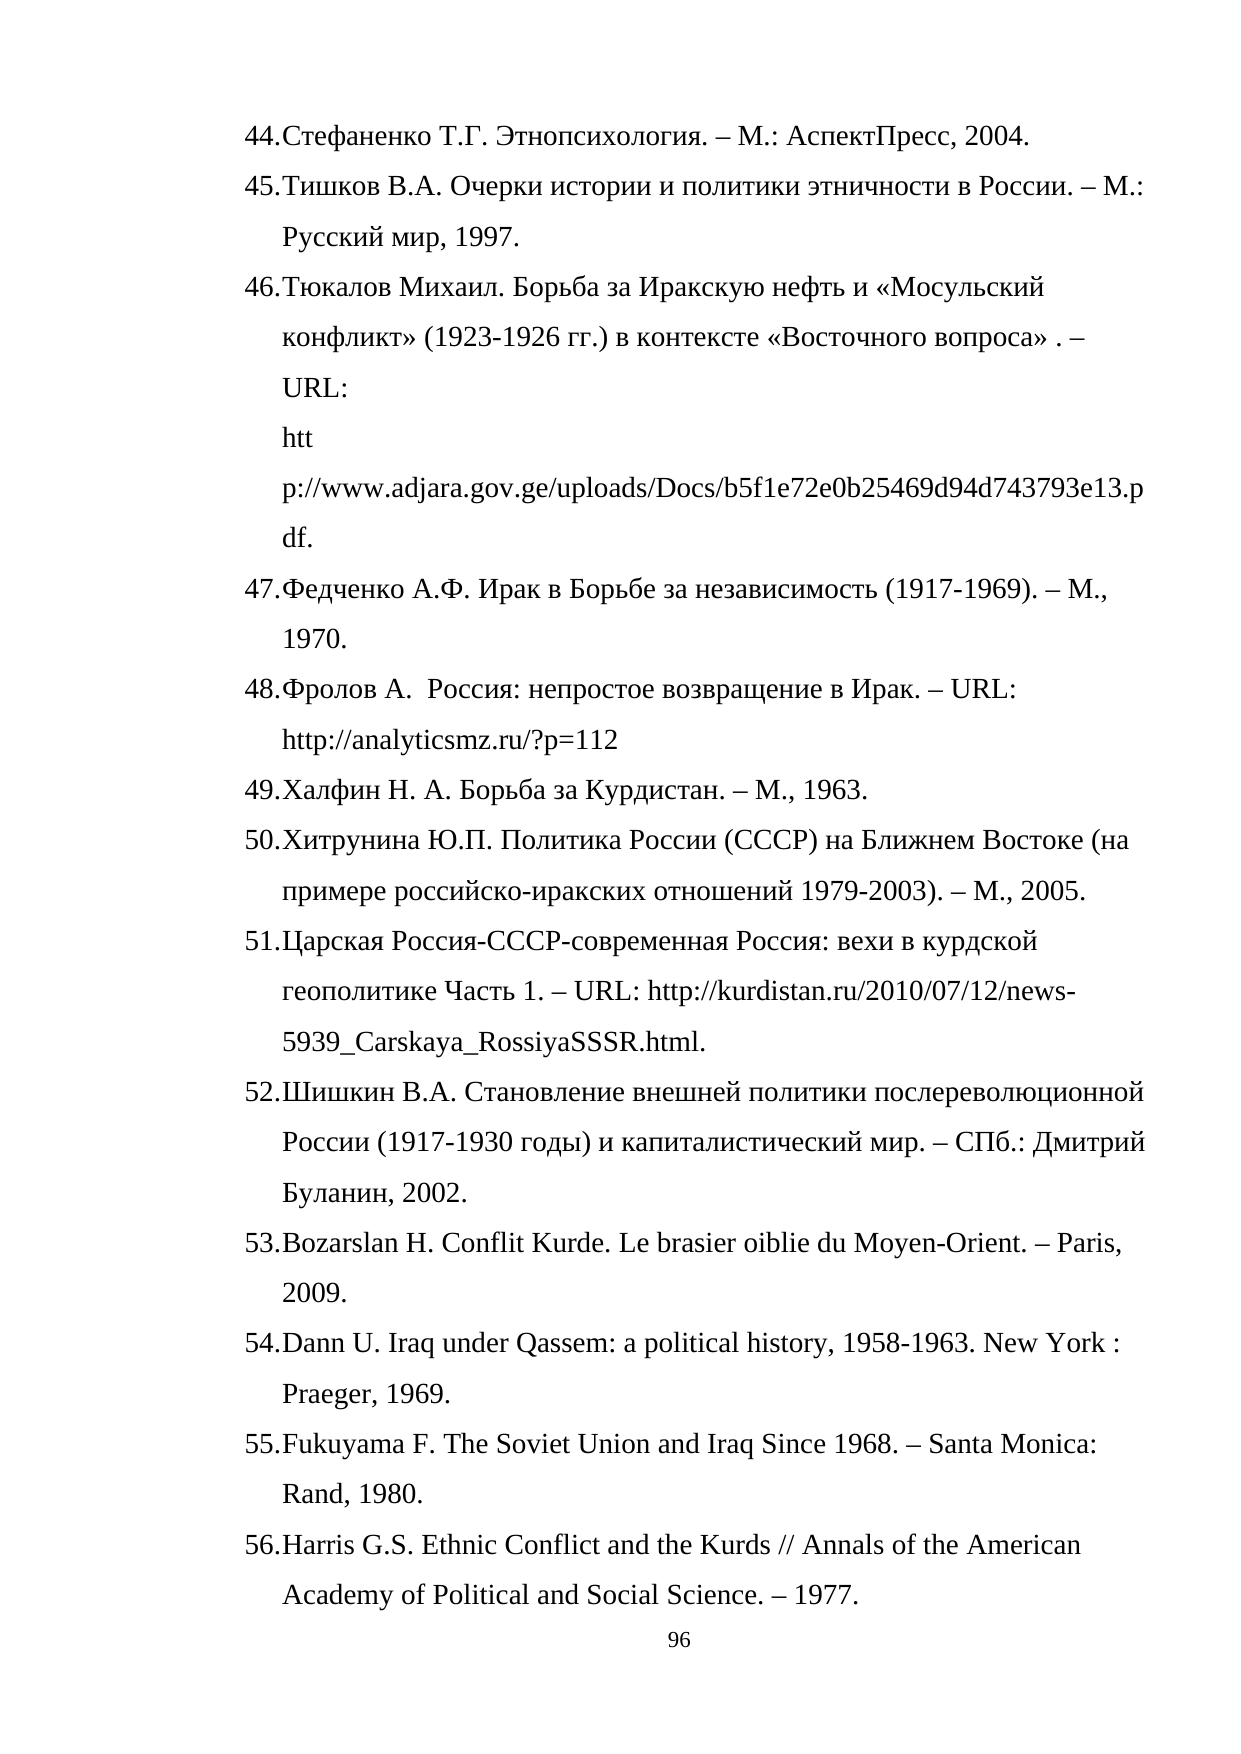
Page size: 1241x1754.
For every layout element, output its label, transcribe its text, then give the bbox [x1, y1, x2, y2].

list Фролов А. Россия: непростое возвращение в Ирак. – URL: http://analyticsmz.ru/?p=112 [244, 672, 1152, 755]
list Тишков В.А. Очерки истории и политики этничности в России. – М.: Русский мир, 1997. [244, 168, 1152, 252]
list Хитрунина Ю.П. Политика России (СССР) на Ближнем Востоке (на примере российско-иракских отношений 1979-2003). – М., 2005. [244, 822, 1152, 906]
list Халфин Н. А. Борьба за Курдистан. – М., 1963. [244, 772, 1152, 806]
list Bozarslan H. Conflit Kurde. Le brasier oiblie du Moyen-Orient. – Paris, 2009. [244, 1225, 1152, 1309]
list Шишкин В.А. Становление внешней политики послереволюционной России (1917-1930 годы) и капиталистический мир. – СПб.: Дмитрий Буланин, 2002. [244, 1074, 1152, 1208]
list Dann U. Iraq under Qassem: a political history, 1958-1963. New York : Praeger, 1969. [244, 1326, 1152, 1409]
list Царская Россия-СССР-современная Россия: вехи в курдской геополитике Часть 1. – URL: http://kurdistan.ru/2010/07/12/news-5939_Carskaya_RossiyaSSSR.html. [244, 923, 1152, 1057]
list Федченко А.Ф. Ирак в Борьбе за независимость (1917-1969). – М., 1970. [244, 571, 1152, 655]
list Fukuyama F. The Soviet Union and Iraq Since 1968. – Santa Monica: Rand, 1980. [244, 1426, 1152, 1510]
list Harris G.S. Ethnic Conflict and the Kurds // Annals of the American Academy of Political and Social Science. – 1977. [244, 1527, 1152, 1611]
list Стефаненко Т.Г. Этнопсихология. – М.: АспектПресс, 2004. [244, 118, 1152, 152]
list Тюкалов Михаил. Борьба за Иракскую нефть и «Мосульский конфликт» (1923-1926 гг.) в контексте «Восточного вопроса» . – URL: http://www.adjara.gov.ge/uploads/Docs/b5f1e72e0b25469d94d743793e13.pdf. [244, 269, 1152, 554]
